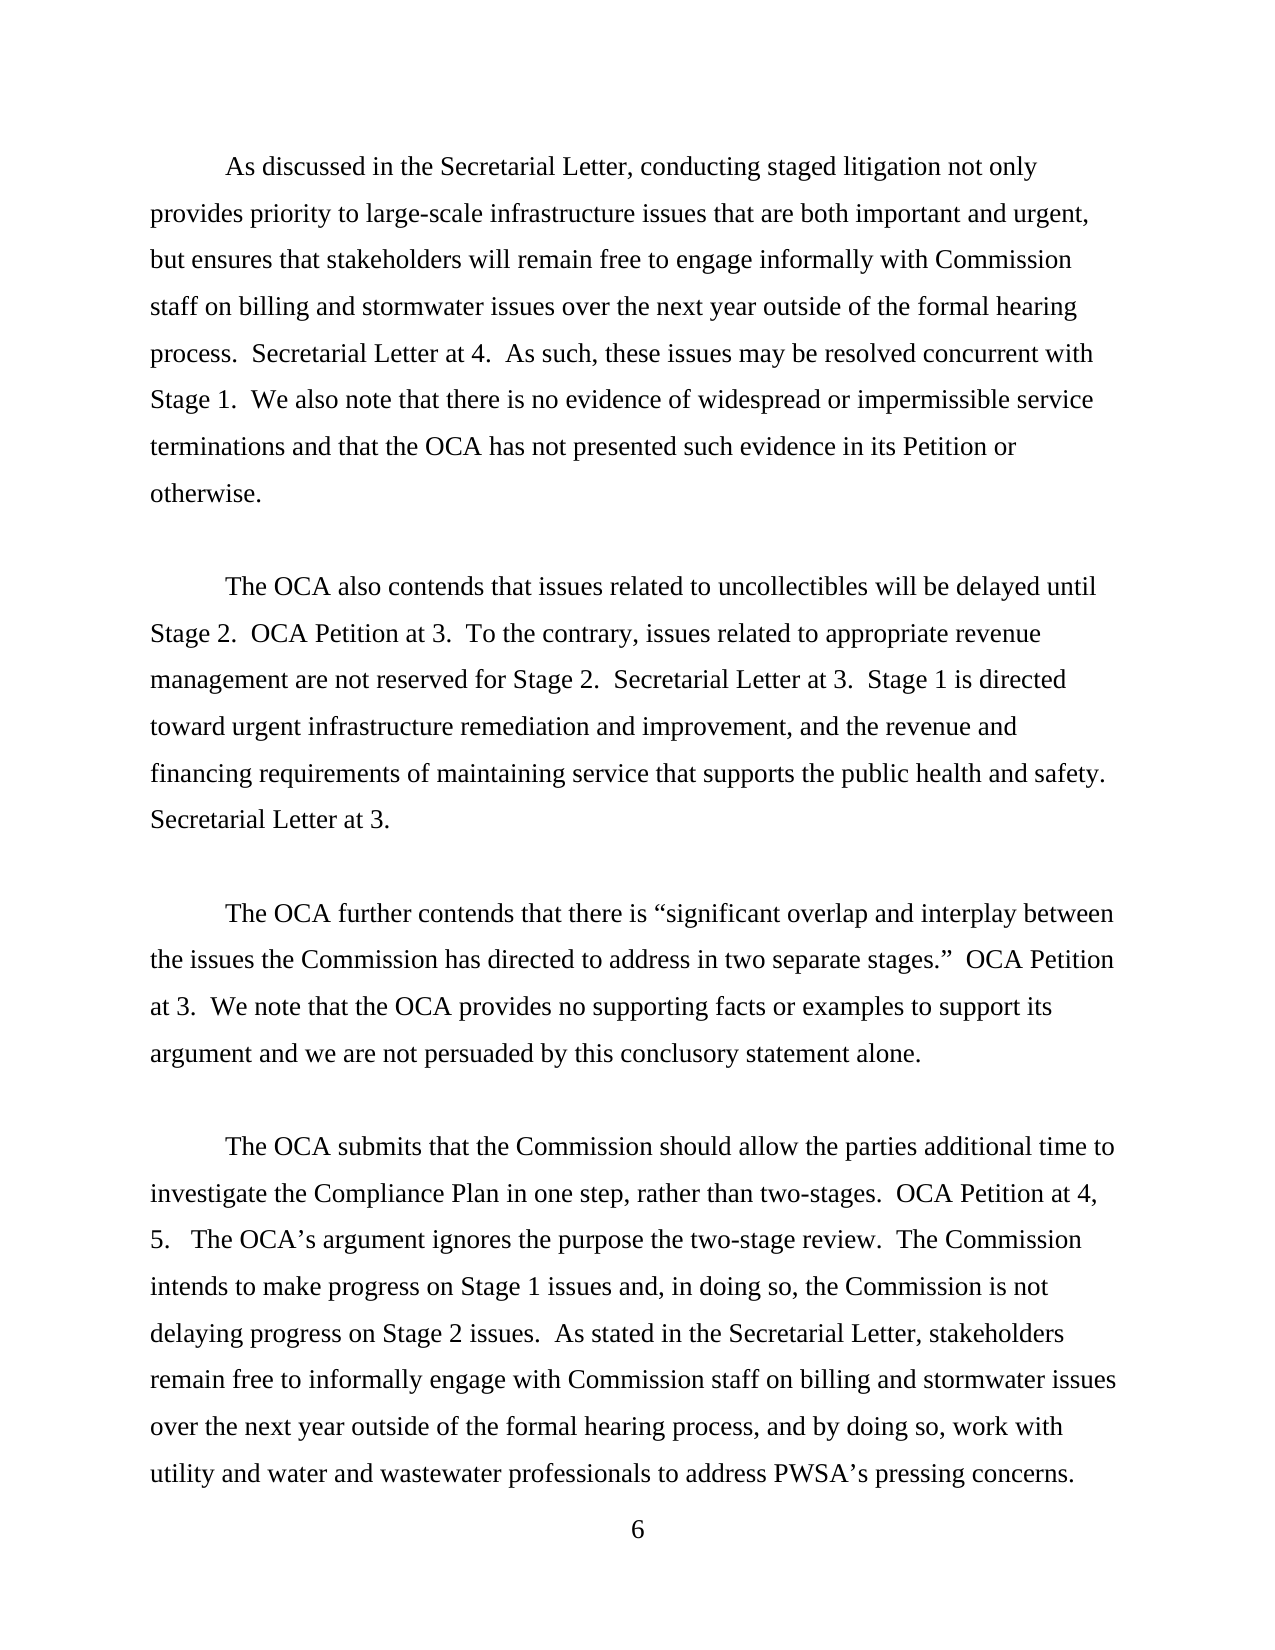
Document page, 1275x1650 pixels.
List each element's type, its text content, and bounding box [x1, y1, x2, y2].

text The OCA also contends that issues related to uncollectibles will be delayed until Stage 2. OCA Petition at 3. To the contrary, issues related to appropriate revenue management are not reserved for Stage 2. Secretarial Letter at 3. Stage 1 is directed toward urgent infrastructure remediation and improvement, and the revenue and financing requirements of maintaining service that supports the public health and safety. Secretarial Letter at 3. [150, 570, 1125, 834]
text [150, 1130, 1125, 1488]
text The OCA further contends that there is “significant overlap and interplay between the issues the Commission has directed to address in two separate stages.” OCA Petition at 3. We note that the OCA provides no supporting facts or examples to support its argument and we are not persuaded by this conclusory statement alone. [150, 897, 1125, 1068]
text As discussed in the Secretarial Letter, conducting staged litigation not only provides priority to large-scale infrastructure issues that are both important and urgent, but ensures that stakeholders will remain free to engage informally with Commission staff on billing and stormwater issues over the next year outside of the formal hearing process. Secretarial Letter at 4. As such, these issues may be resolved concurrent with Stage 1. We also note that there is no evidence of widespread or impermissible service terminations and that the OCA has not presented such evidence in its Petition or otherwise. [150, 150, 1125, 508]
